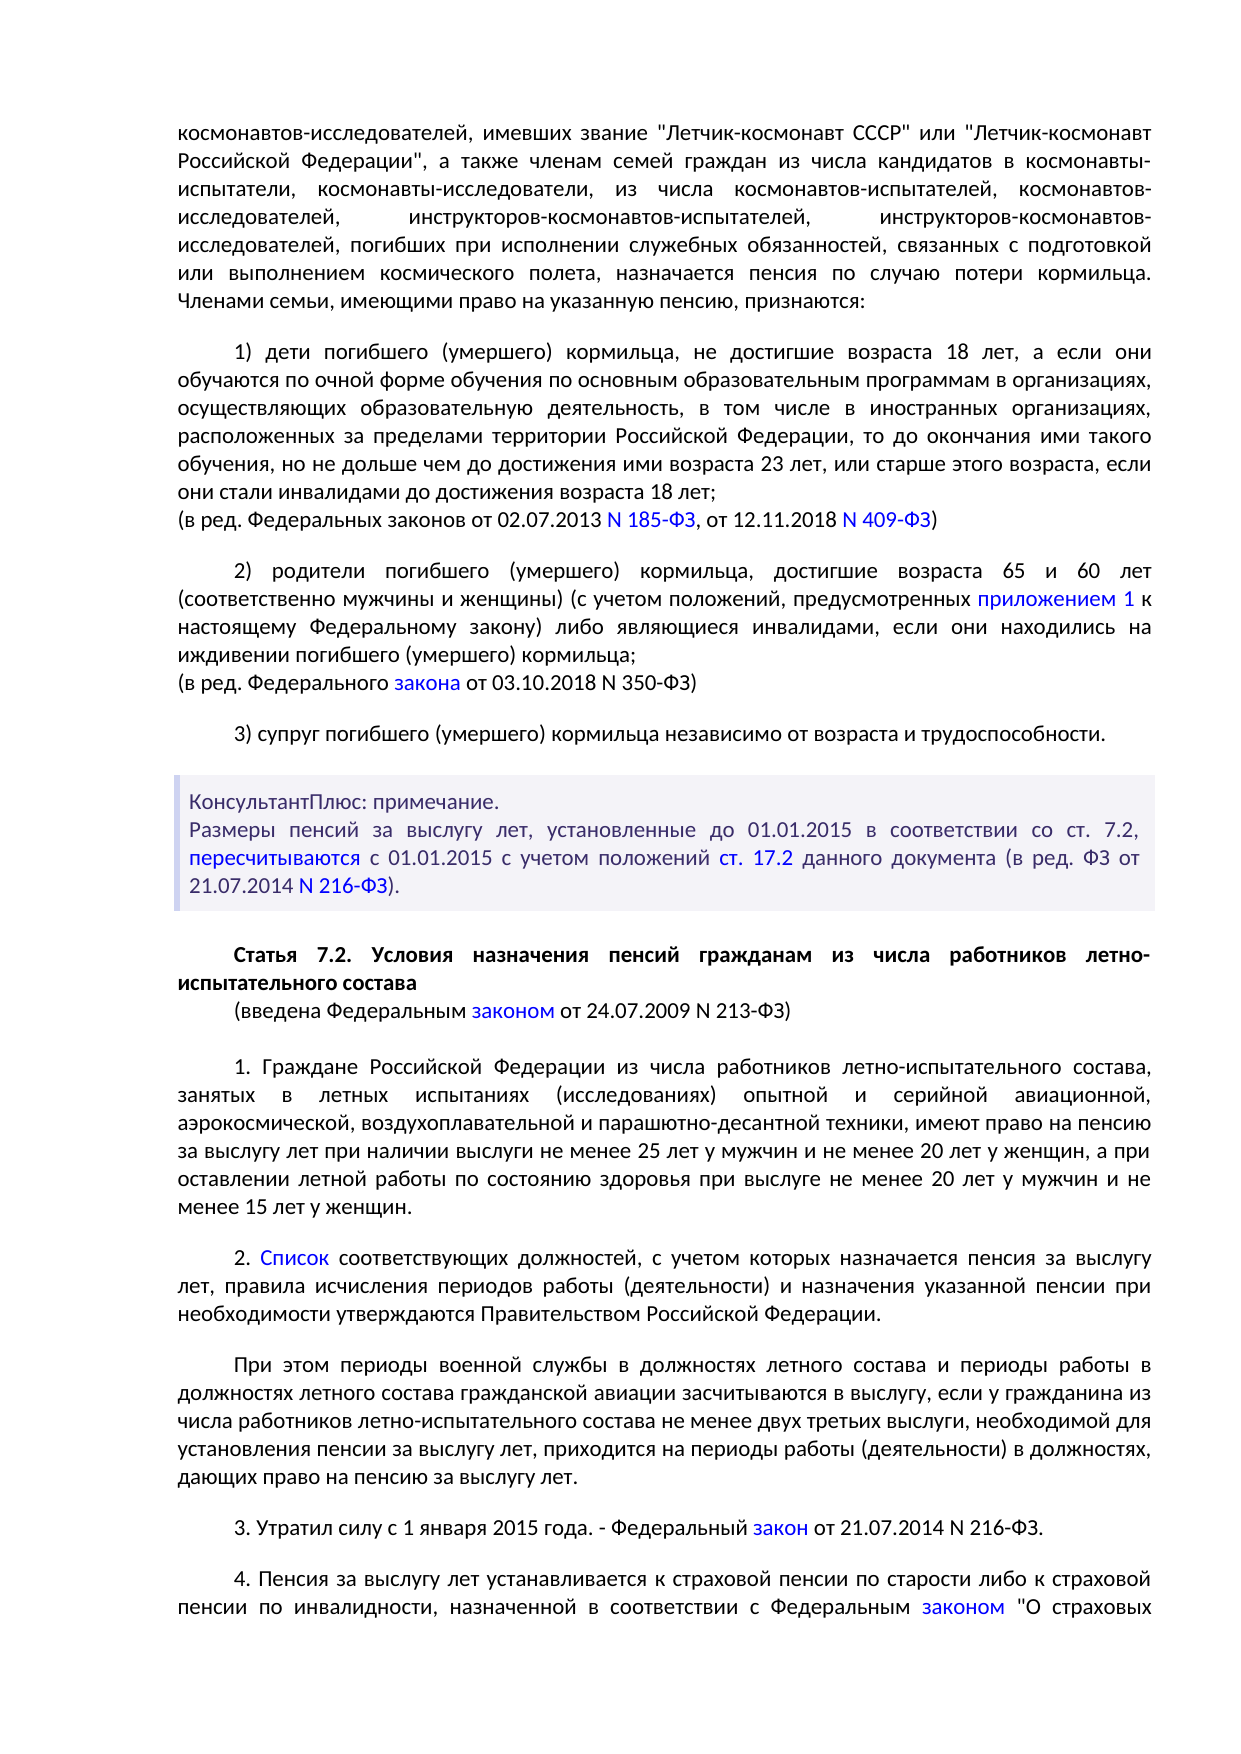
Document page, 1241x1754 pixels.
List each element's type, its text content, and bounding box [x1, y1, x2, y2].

text 1. Граждане Российской Федерации из числа работников летно-испытательного состава, занятых в летных испытаниях (исследованиях) опытной и серийной авиационной, аэрокосмической, воздухоплавательной и парашютно-десантной техники, имеют право на пенсию за выслугу лет при наличии выслуги не менее 25 лет у мужчин и не менее 20 лет у женщин, а при оставлении летной работы по состоянию здоровья при выслуге не менее 20 лет у мужчин и не менее 15 лет у женщин. [177, 1052, 1152, 1220]
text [177, 1564, 1152, 1620]
text 2) родители погибшего (умершего) кормильца, достигшие возраста 65 и 60 лет (соответственно мужчины и женщины) (с учетом положений, предусмотренных приложением 1 к настоящему Федеральному закону) либо являющиеся инвалидами, если они находились на иждивении погибшего (умершего) кормильца; [177, 556, 1152, 668]
text 1) дети погибшего (умершего) кормильца, не достигшие возраста 18 лет, а если они обучаются по очной форме обучения по основным образовательным программам в организациях, осуществляющих образовательную деятельность, в том числе в иностранных организациях, расположенных за пределами территории Российской Федерации, то до окончания ими такого обучения, но не дольше чем до достижения ими возраста 23 лет, или старше этого возраста, если они стали инвалидами до достижения возраста 18 лет; [177, 337, 1152, 505]
text (введена Федеральным законом от 24.07.2009 N 213-ФЗ) [177, 996, 1152, 1024]
text При этом периоды военной службы в должностях летного состава и периоды работы в должностях летного состава гражданской авиации засчитываются в выслугу, если у гражданина из числа работников летно-испытательного состава не менее двух третьих выслуги, необходимой для установления пенсии за выслугу лет, приходится на периоды работы (деятельности) в должностях, дающих право на пенсию за выслугу лет. [177, 1350, 1152, 1490]
table_header КонсультантПлюс: примечание. Размеры пенсий за выслугу лет, установленные до 01.01.2015 в соответствии со ст. 7.2, пересчитываются с 01.01.2015 с учетом положений ст. 17.2 данного документа (в ред. ФЗ от 21.07.2014 N 216-ФЗ). [180, 775, 1149, 911]
text 3. Утратил силу с 1 января 2015 года. - Федеральный закон от 21.07.2014 N 216-ФЗ. [177, 1513, 1152, 1541]
title Статья 7.2. Условия назначения пенсий гражданам из числа работников летно-испытательного состава [177, 940, 1152, 996]
text (в ред. Федеральных законов от 02.07.2013 N 185-ФЗ, от 12.11.2018 N 409-ФЗ) [177, 505, 1152, 533]
text 2. Список соответствующих должностей, с учетом которых назначается пенсия за выслугу лет, правила исчисления периодов работы (деятельности) и назначения указанной пенсии при необходимости утверждаются Правительством Российской Федерации. [177, 1243, 1152, 1327]
text (в ред. Федерального закона от 03.10.2018 N 350-ФЗ) [177, 668, 1152, 696]
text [177, 118, 1152, 314]
text 3) супруг погибшего (умершего) кормильца независимо от возраста и трудоспособности. [177, 719, 1152, 747]
